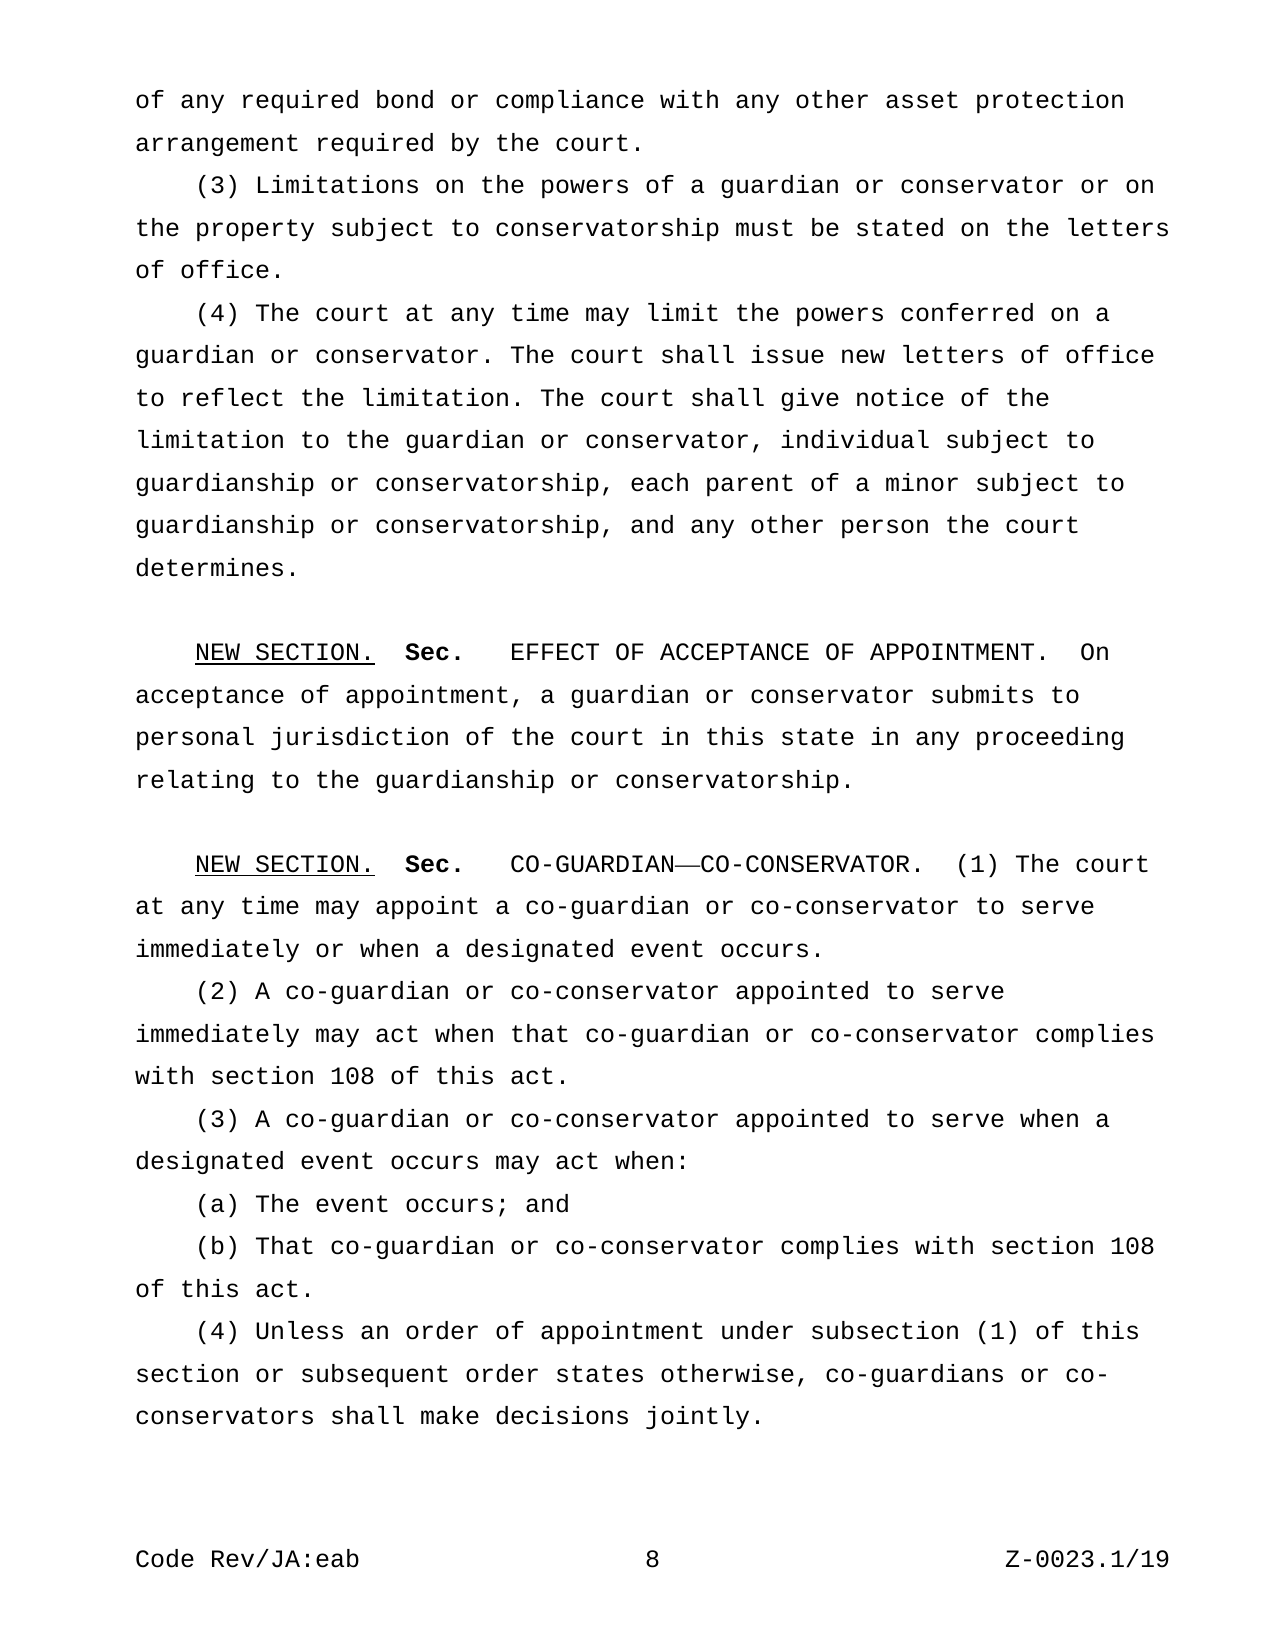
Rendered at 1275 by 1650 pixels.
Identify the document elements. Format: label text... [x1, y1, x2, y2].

text NEW SECTION. Sec. CO-GUARDIAN—CO-CONSERVATOR. (1) The court at any time may appoint a co-guardian or co-conservator to serve immediately or when a designated event occurs. [135, 838, 1170, 966]
text (2) A co-guardian or co-conservator appointed to serve immediately may act when that co-guardian or co-conservator complies with section 108 of this act. [135, 966, 1170, 1093]
text (a) The event occurs; and [135, 1178, 1170, 1221]
text (4) The court at any time may limit the powers conferred on a guardian or conservator. The court shall issue new letters of office to reflect the limitation. The court shall give notice of the limitation to the guardian or conservator, individual subject to guardianship or conservatorship, each parent of a minor subject to guardianship or conservatorship, and any other person the court determines. [135, 287, 1170, 585]
text (4) Unless an order of appointment under subsection (1) of this section or subsequent order states otherwise, co-guardians or co-conservators shall make decisions jointly. [135, 1306, 1170, 1433]
text (3) A co-guardian or co-conservator appointed to serve when a designated event occurs may act when: [135, 1093, 1170, 1178]
text (b) That co-guardian or co-conservator complies with section 108 of this act. [135, 1221, 1170, 1306]
text (3) Limitations on the powers of a guardian or conservator or on the property subject to conservatorship must be stated on the letters of office. [135, 160, 1170, 287]
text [135, 75, 1170, 160]
text NEW SECTION. Sec. EFFECT OF ACCEPTANCE OF APPOINTMENT. On acceptance of appointment, a guardian or conservator submits to personal jurisdiction of the court in this state in any proceeding relating to the guardianship or conservatorship. [135, 627, 1170, 797]
